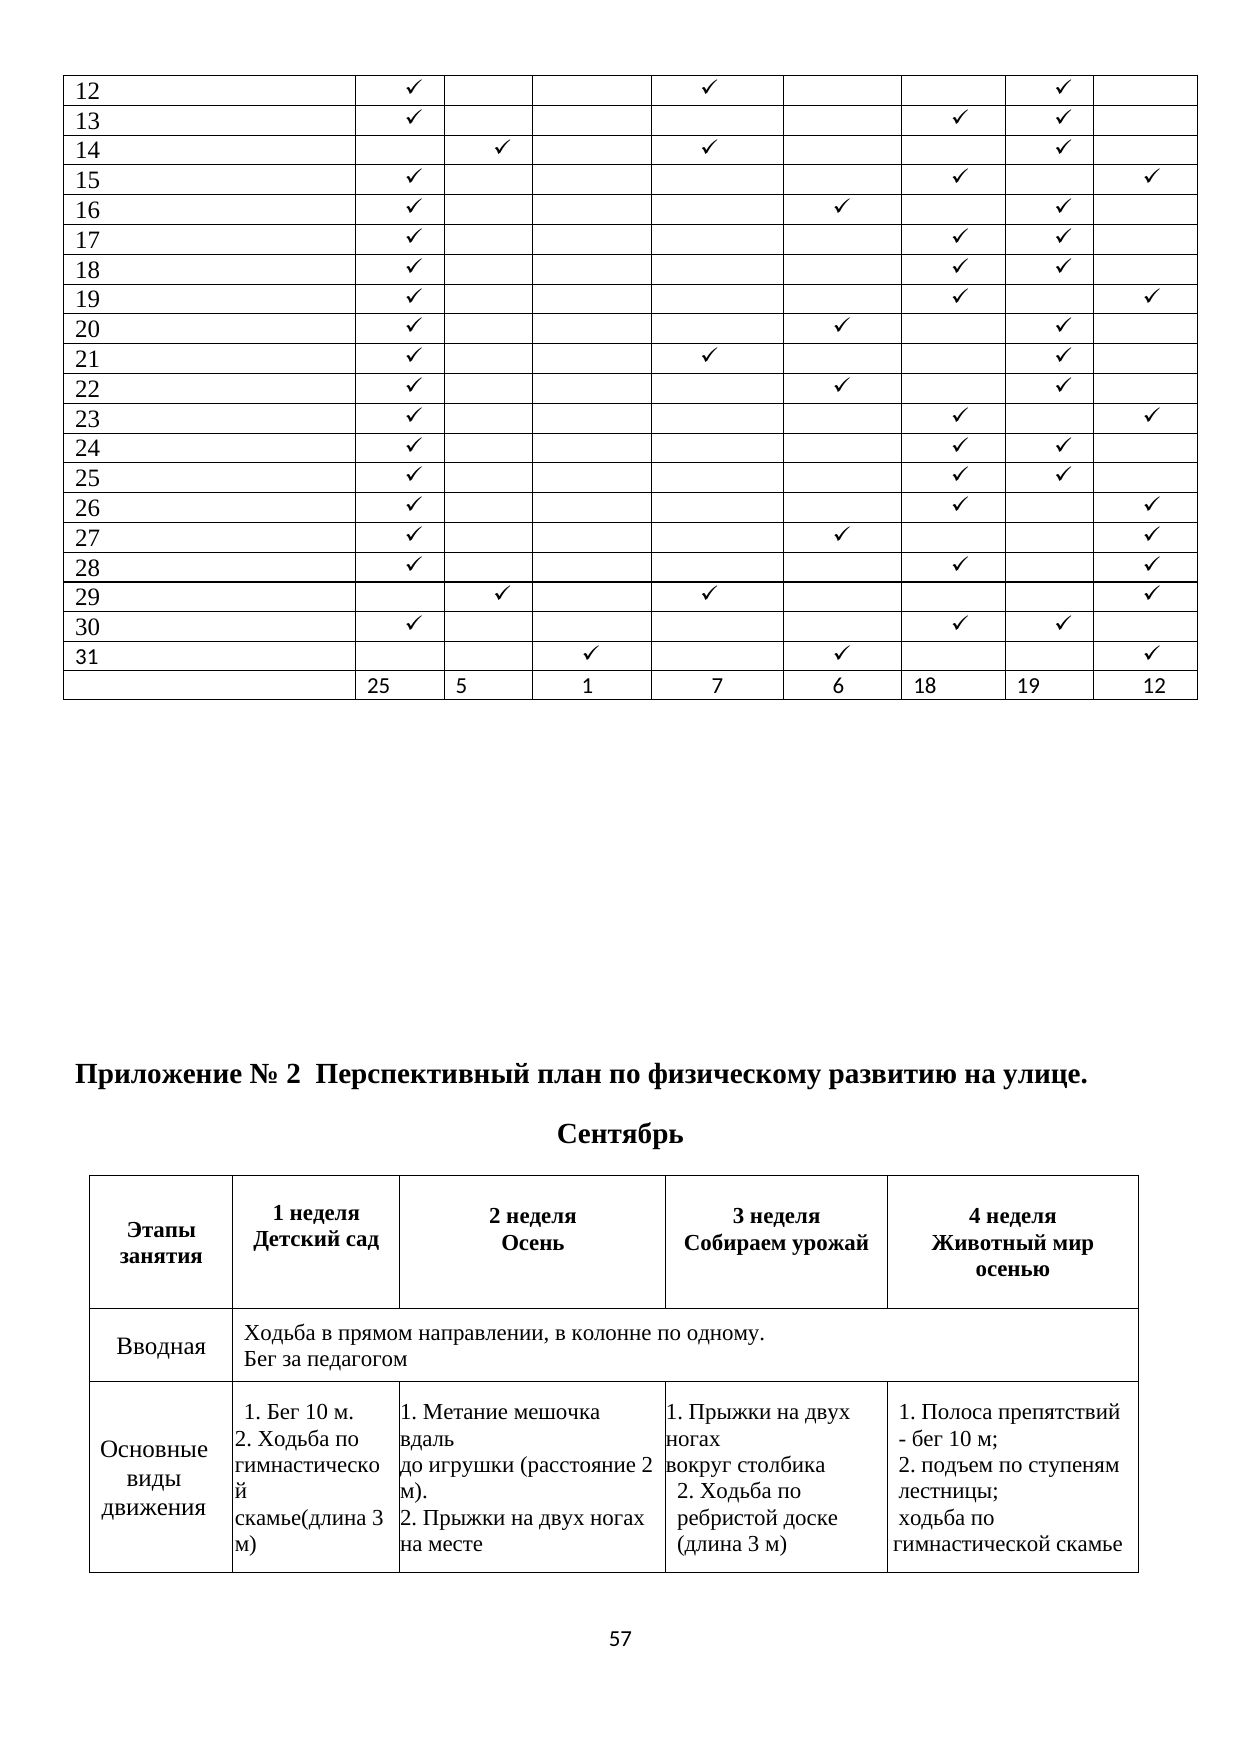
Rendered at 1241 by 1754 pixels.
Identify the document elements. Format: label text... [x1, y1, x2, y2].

table_cell 14 [64, 136, 355, 164]
table_cell [902, 314, 1005, 343]
table_cell 19 [1006, 671, 1093, 699]
table_cell [1006, 434, 1093, 462]
table_cell [533, 493, 651, 522]
table_cell [356, 612, 444, 641]
table_cell [445, 225, 532, 254]
table_cell [533, 642, 651, 670]
table_cell [445, 314, 532, 343]
table_cell [1006, 255, 1093, 283]
table_cell [902, 434, 1005, 462]
table_cell [784, 285, 901, 313]
table_cell [1094, 523, 1197, 552]
table_cell 7 [652, 671, 783, 699]
table_cell [533, 255, 651, 283]
table_cell 18 [64, 255, 355, 283]
table_cell [445, 404, 532, 432]
table_cell [445, 76, 532, 105]
table_cell [1006, 493, 1093, 522]
table_cell [652, 523, 783, 552]
table_cell [445, 642, 532, 670]
table_cell [533, 314, 651, 343]
table_cell [1006, 523, 1093, 552]
table_cell [784, 463, 901, 492]
table_cell [445, 165, 532, 194]
table_header 1 неделя Детский сад [233, 1176, 399, 1308]
table_cell [1094, 404, 1197, 432]
table_header 2 неделя Осень [400, 1176, 665, 1308]
table_cell [652, 344, 783, 373]
table_cell [1006, 314, 1093, 343]
table_cell 17 [64, 225, 355, 254]
table_cell [652, 255, 783, 283]
table_cell 27 [64, 523, 355, 552]
table_cell [533, 344, 651, 373]
table_cell [1006, 195, 1093, 224]
table_cell [902, 195, 1005, 224]
table_cell [652, 136, 783, 164]
table_cell [652, 285, 783, 313]
table_cell [445, 136, 532, 164]
table_cell [445, 195, 532, 224]
table_cell 12 [1094, 671, 1197, 699]
table_cell [533, 285, 651, 313]
table_cell [356, 583, 444, 611]
table_cell [784, 106, 901, 134]
table_cell [784, 612, 901, 641]
table_cell [356, 523, 444, 552]
table_cell 25 [64, 463, 355, 492]
table_cell [356, 136, 444, 164]
table_cell [784, 404, 901, 432]
table_cell [784, 583, 901, 611]
table_cell [356, 285, 444, 313]
table_cell Вводная [90, 1309, 232, 1381]
table_cell [1006, 76, 1093, 105]
table_cell [356, 434, 444, 462]
table_cell [902, 583, 1005, 611]
table_cell [64, 671, 355, 699]
table_cell [533, 165, 651, 194]
table_cell 15 [64, 165, 355, 194]
table_cell 31 [64, 642, 355, 670]
table_cell 1. Полоса препятствий - бег 10 м; 2. подъем по ступеням лестницы; ходьба по гимнастической скамье [888, 1382, 1138, 1572]
table_cell 1. Прыжки на двух ногах вокруг столбика 2. Ходьба по ребристой доске (длина 3 м) [666, 1382, 887, 1572]
table_cell [1094, 165, 1197, 194]
table_cell [1006, 106, 1093, 134]
table_cell [902, 106, 1005, 134]
table_cell [533, 612, 651, 641]
table_cell [1094, 76, 1197, 105]
table_cell [1094, 314, 1197, 343]
table_cell [652, 314, 783, 343]
text Приложение № 2 Перспективный план по физическому развитию на улице. [75, 1056, 1165, 1090]
table_cell [902, 523, 1005, 552]
table_cell [1094, 434, 1197, 462]
table_cell [445, 255, 532, 283]
table_cell [533, 136, 651, 164]
table_cell [652, 106, 783, 134]
table_cell [445, 344, 532, 373]
table_cell [1094, 493, 1197, 522]
table_cell [784, 374, 901, 403]
table_cell 13 [64, 106, 355, 134]
table_cell [652, 642, 783, 670]
table_cell [1094, 612, 1197, 641]
table_cell 20 [64, 314, 355, 343]
table_cell [1094, 463, 1197, 492]
table_cell [533, 434, 651, 462]
table_cell [1094, 642, 1197, 670]
table_cell [533, 106, 651, 134]
table_cell [533, 463, 651, 492]
table_cell [533, 553, 651, 581]
table_cell [356, 314, 444, 343]
table_cell [1006, 344, 1093, 373]
table_cell 1. Бег 10 м. 2. Ходьба по гимнастической скамье(длина 3 м) [233, 1382, 399, 1572]
table_cell [652, 612, 783, 641]
table_cell [652, 493, 783, 522]
table_header Этапы занятия [90, 1176, 232, 1308]
table_cell [445, 493, 532, 522]
table_cell [652, 374, 783, 403]
table_cell [652, 404, 783, 432]
table_cell [902, 612, 1005, 641]
table_cell 25 [356, 671, 444, 699]
table_cell 24 [64, 434, 355, 462]
table_cell [784, 344, 901, 373]
table_cell [533, 404, 651, 432]
table_cell [356, 76, 444, 105]
table_cell [445, 374, 532, 403]
table_cell [902, 404, 1005, 432]
text Сентябрь [75, 1116, 1165, 1149]
table_cell 6 [784, 671, 901, 699]
table_cell [652, 76, 783, 105]
table_cell [356, 165, 444, 194]
table_cell [652, 165, 783, 194]
table_cell 12 [64, 76, 355, 105]
table_cell [902, 76, 1005, 105]
table_cell [652, 463, 783, 492]
table_cell [784, 255, 901, 283]
table_cell [652, 553, 783, 581]
table_cell [902, 642, 1005, 670]
table_cell [1006, 463, 1093, 492]
table_cell [356, 404, 444, 432]
table_cell [1094, 106, 1197, 134]
table_cell 1. Метание мешочка вдаль до игрушки (расстояние 2 м). 2. Прыжки на двух ногах на месте [400, 1382, 665, 1572]
table_cell [902, 344, 1005, 373]
table_cell [1006, 225, 1093, 254]
table_cell [356, 225, 444, 254]
table_cell [1094, 195, 1197, 224]
table_cell [1094, 553, 1197, 581]
table_cell [1006, 642, 1093, 670]
table_cell [652, 225, 783, 254]
table_cell [445, 583, 532, 611]
table_cell [1094, 255, 1197, 283]
table_cell [445, 553, 532, 581]
table_cell [445, 434, 532, 462]
table_cell [784, 225, 901, 254]
table_cell 19 [64, 285, 355, 313]
table_cell [1094, 285, 1197, 313]
table_cell 18 [902, 671, 1005, 699]
table_cell [356, 553, 444, 581]
table_cell [1094, 344, 1197, 373]
table_cell 23 [64, 404, 355, 432]
table_cell [784, 76, 901, 105]
table_cell [652, 195, 783, 224]
table_cell Основные виды движения [90, 1382, 232, 1572]
table_cell [902, 255, 1005, 283]
table_cell [784, 642, 901, 670]
table_cell [356, 106, 444, 134]
table_cell [902, 285, 1005, 313]
table_cell 29 [64, 583, 355, 611]
table_cell [902, 136, 1005, 164]
table_cell [1094, 225, 1197, 254]
table_cell [1006, 404, 1093, 432]
table_cell [784, 553, 901, 581]
table_cell [445, 285, 532, 313]
table_cell [784, 314, 901, 343]
table_cell 21 [64, 344, 355, 373]
table_cell [652, 583, 783, 611]
table_cell [1094, 374, 1197, 403]
table_cell [784, 165, 901, 194]
table_cell 5 [445, 671, 532, 699]
table_cell 1 [533, 671, 651, 699]
table_cell [1094, 136, 1197, 164]
table_cell [445, 523, 532, 552]
table_cell [356, 463, 444, 492]
table_cell [1006, 165, 1093, 194]
table_cell [902, 463, 1005, 492]
table_cell [533, 374, 651, 403]
table_header 3 неделя Собираем урожай [666, 1176, 887, 1308]
table_cell [356, 255, 444, 283]
table_cell [356, 374, 444, 403]
table_cell [902, 493, 1005, 522]
table_cell [356, 195, 444, 224]
table_cell [533, 225, 651, 254]
table_cell 16 [64, 195, 355, 224]
table_cell 22 [64, 374, 355, 403]
table_cell [356, 344, 444, 373]
table_cell [784, 136, 901, 164]
table_cell [652, 434, 783, 462]
table_cell [1006, 285, 1093, 313]
table_cell [902, 553, 1005, 581]
table_cell [1006, 612, 1093, 641]
table_cell [445, 106, 532, 134]
table_cell [902, 165, 1005, 194]
table_cell [533, 195, 651, 224]
table_header 4 неделя Животный мир осенью [888, 1176, 1138, 1308]
table_cell [533, 583, 651, 611]
table_cell [445, 612, 532, 641]
table_cell [784, 195, 901, 224]
table_cell [784, 434, 901, 462]
table_cell [445, 463, 532, 492]
table_cell [1006, 553, 1093, 581]
table_cell [784, 493, 901, 522]
table_cell [356, 493, 444, 522]
table_cell 30 [64, 612, 355, 641]
table_cell [1006, 374, 1093, 403]
table_cell [902, 225, 1005, 254]
table_cell [902, 374, 1005, 403]
table_cell [784, 523, 901, 552]
table_cell [1006, 136, 1093, 164]
table_cell [533, 523, 651, 552]
table_cell 28 [64, 553, 355, 581]
table_cell [533, 76, 651, 105]
table_cell [1094, 583, 1197, 611]
table_cell [1006, 583, 1093, 611]
table_cell [356, 642, 444, 670]
table_cell 26 [64, 493, 355, 522]
table_cell Ходьба в прямом направлении, в колонне по одному. Бег за педагогом [233, 1309, 1138, 1381]
